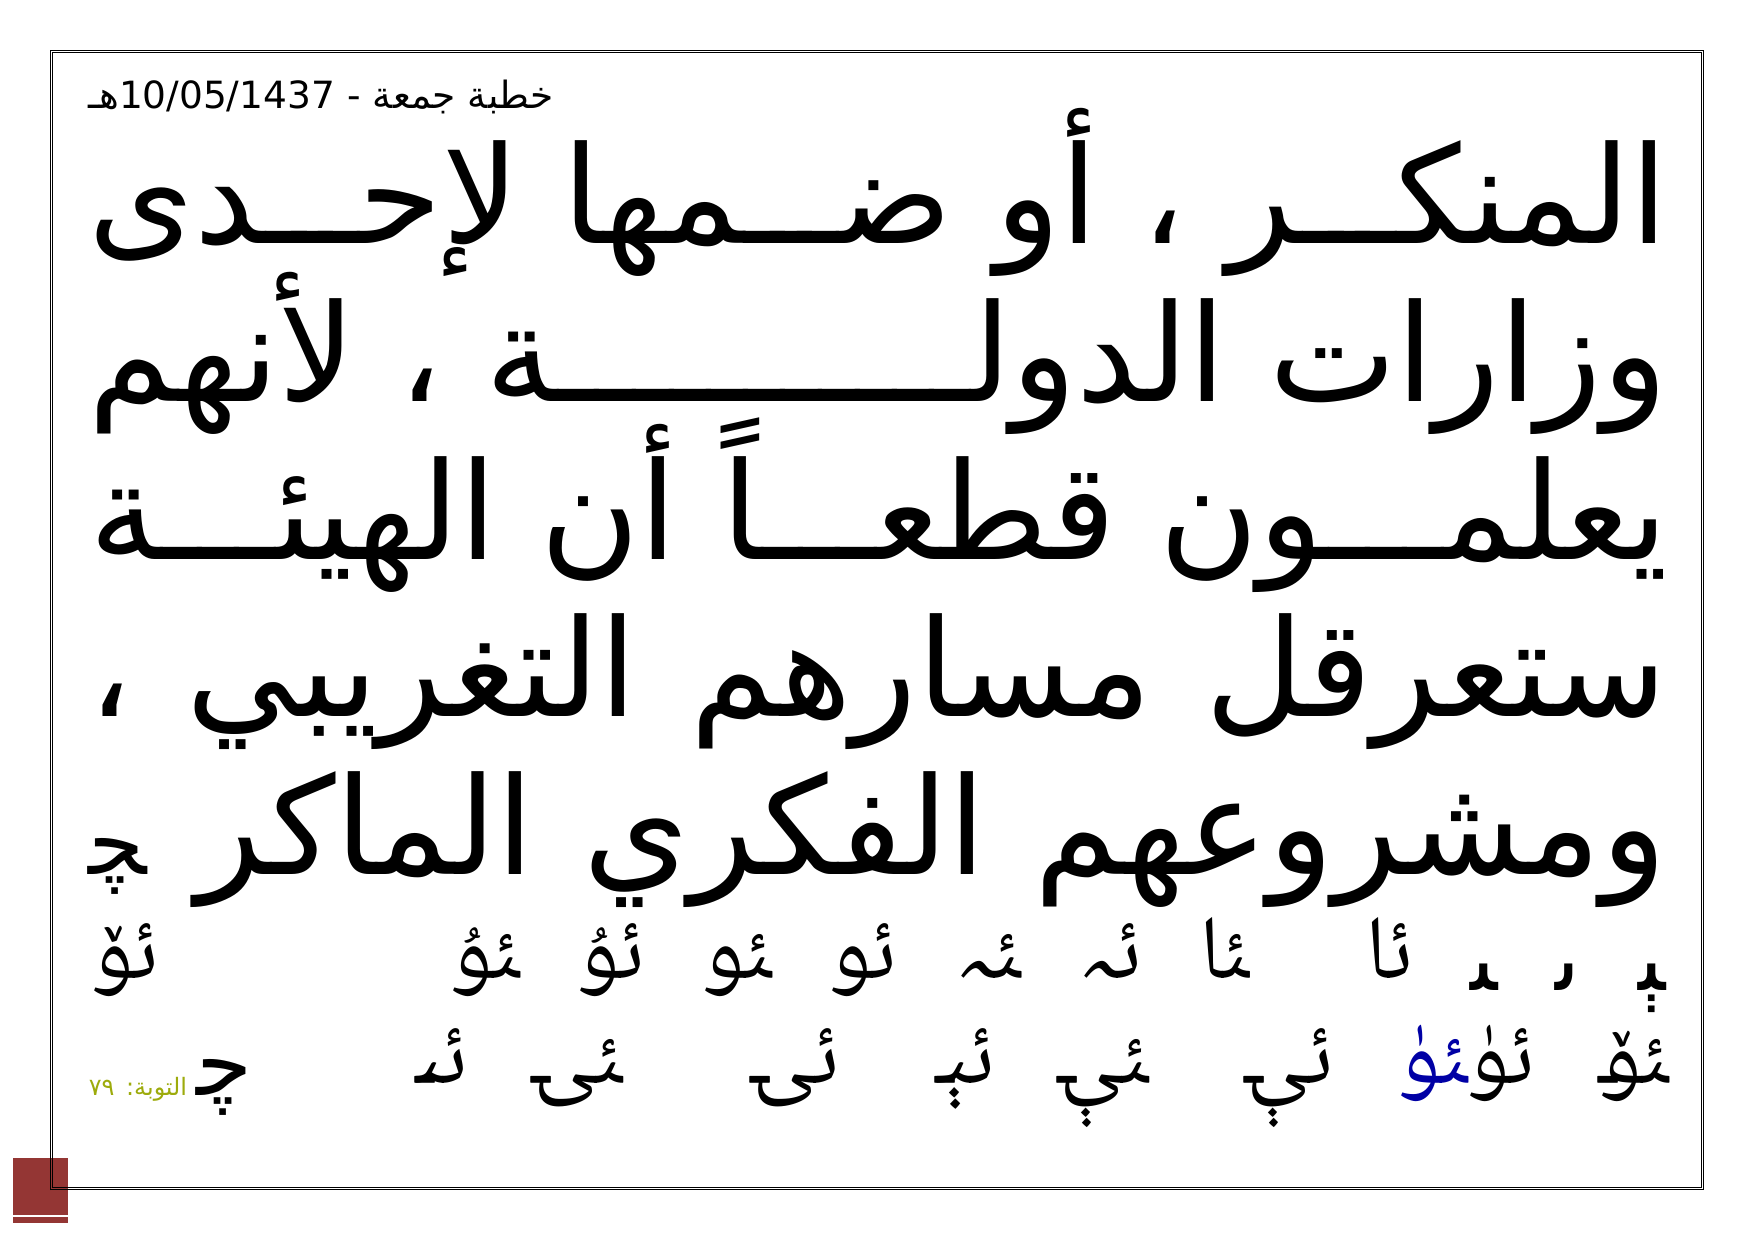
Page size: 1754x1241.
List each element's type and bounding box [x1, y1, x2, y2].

text [89, 118, 1668, 1117]
